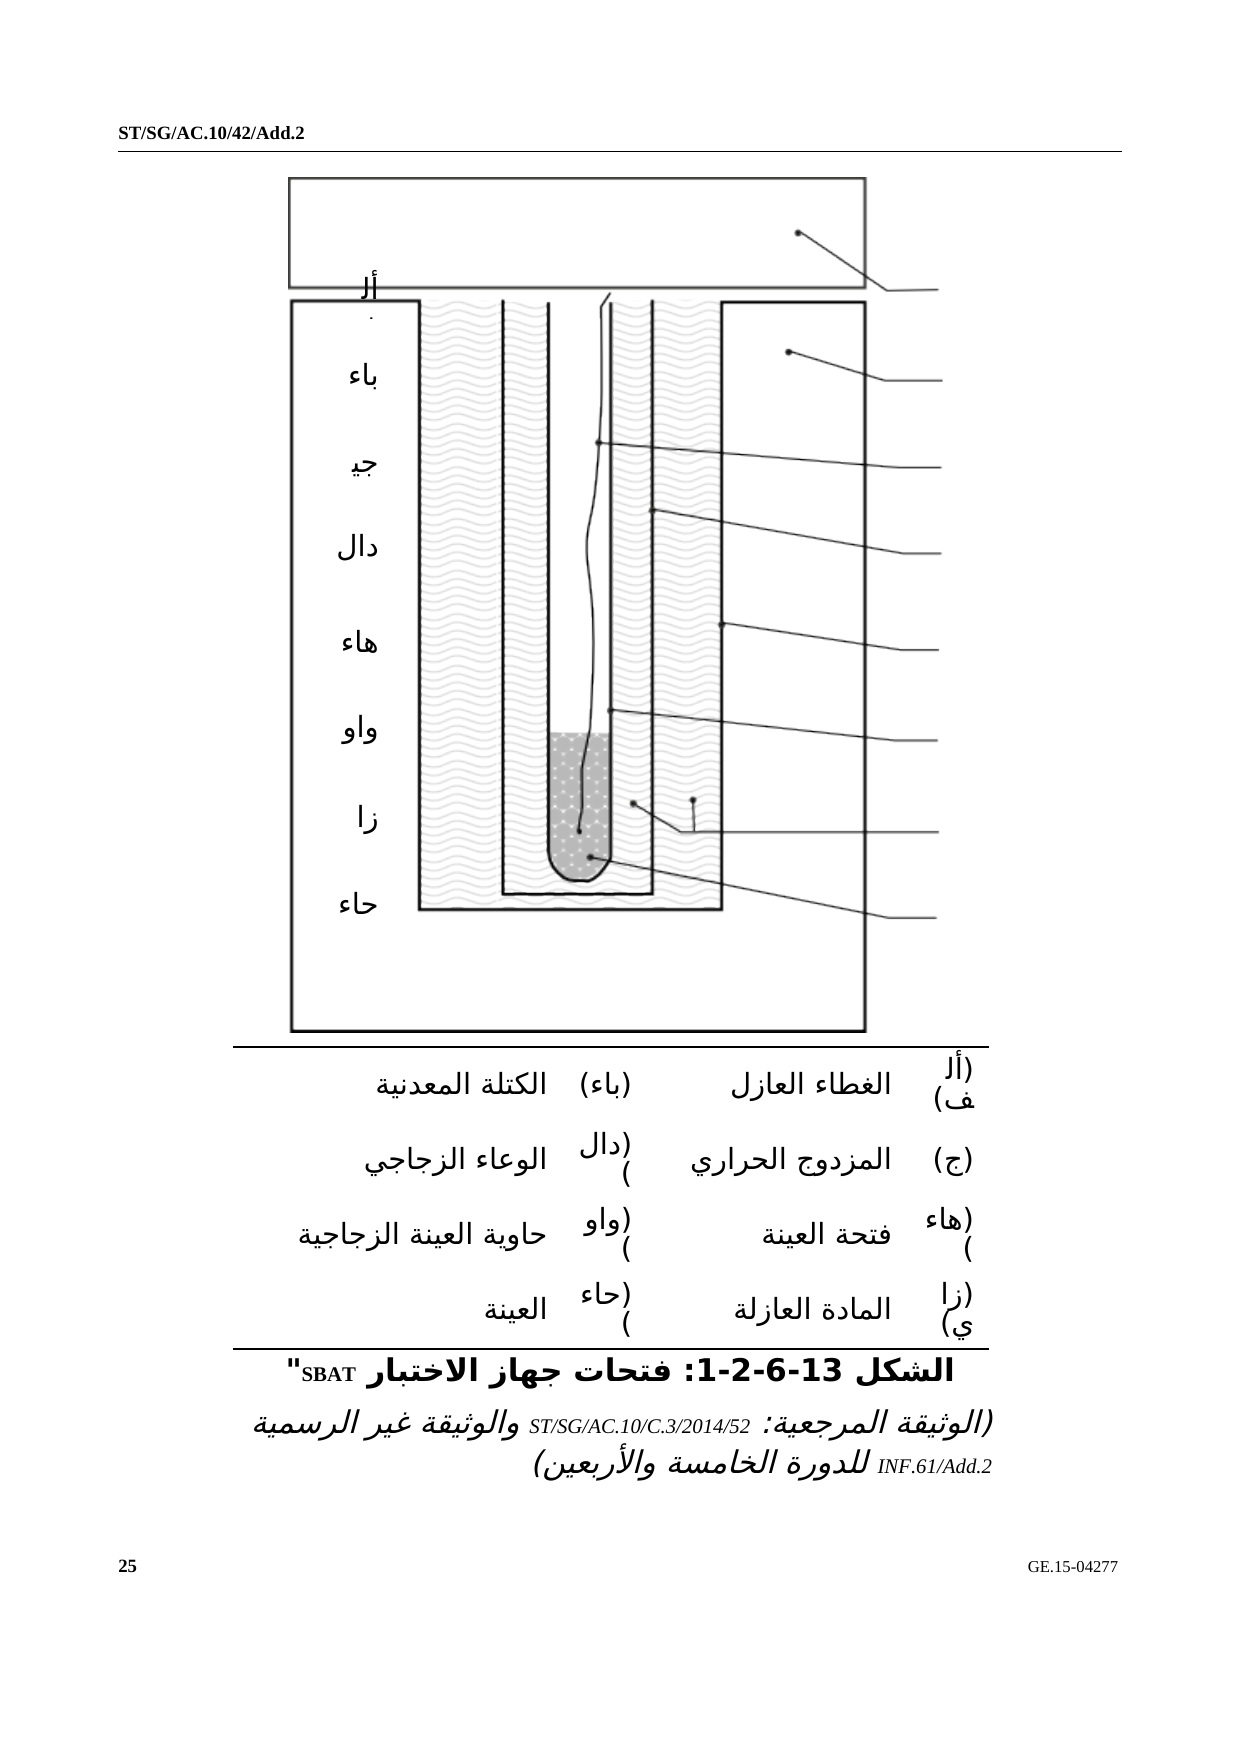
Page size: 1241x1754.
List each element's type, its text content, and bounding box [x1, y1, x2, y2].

table_cell (هاء) [907, 1198, 989, 1273]
table_cell (واو) [563, 1198, 647, 1273]
table_header الغطاء العازل [647, 1048, 907, 1123]
table_cell (ج) [907, 1123, 989, 1198]
table_cell (حاء) [563, 1273, 647, 1348]
table_cell العينة [233, 1273, 562, 1348]
table_cell (زاي) [907, 1273, 989, 1348]
table_cell المادة العازلة [647, 1273, 907, 1348]
table_header (ألف) [907, 1048, 989, 1123]
table_cell المزدوج الحراري [647, 1123, 907, 1198]
table_header (باء) [563, 1048, 647, 1123]
table_cell الوعاء الزجاجي [233, 1123, 562, 1198]
table_cell حاوية العينة الزجاجية [233, 1198, 562, 1273]
text الشكل 13-6-2-1: فتحات جهاز الاختبار SBAT" [248, 1350, 992, 1390]
table_cell (دال) [563, 1123, 647, 1198]
table_cell فتحة العينة [647, 1198, 907, 1273]
picture [288, 177, 978, 1033]
table_header الكتلة المعدنية [233, 1048, 562, 1123]
text (الوثيقة المرجعية: ST/SG/AC.10/C.3/2014/52 والوثيقة غير الرسمية INF.61/Add.2 للدورة الخامسة والأربعين) [248, 1402, 992, 1481]
